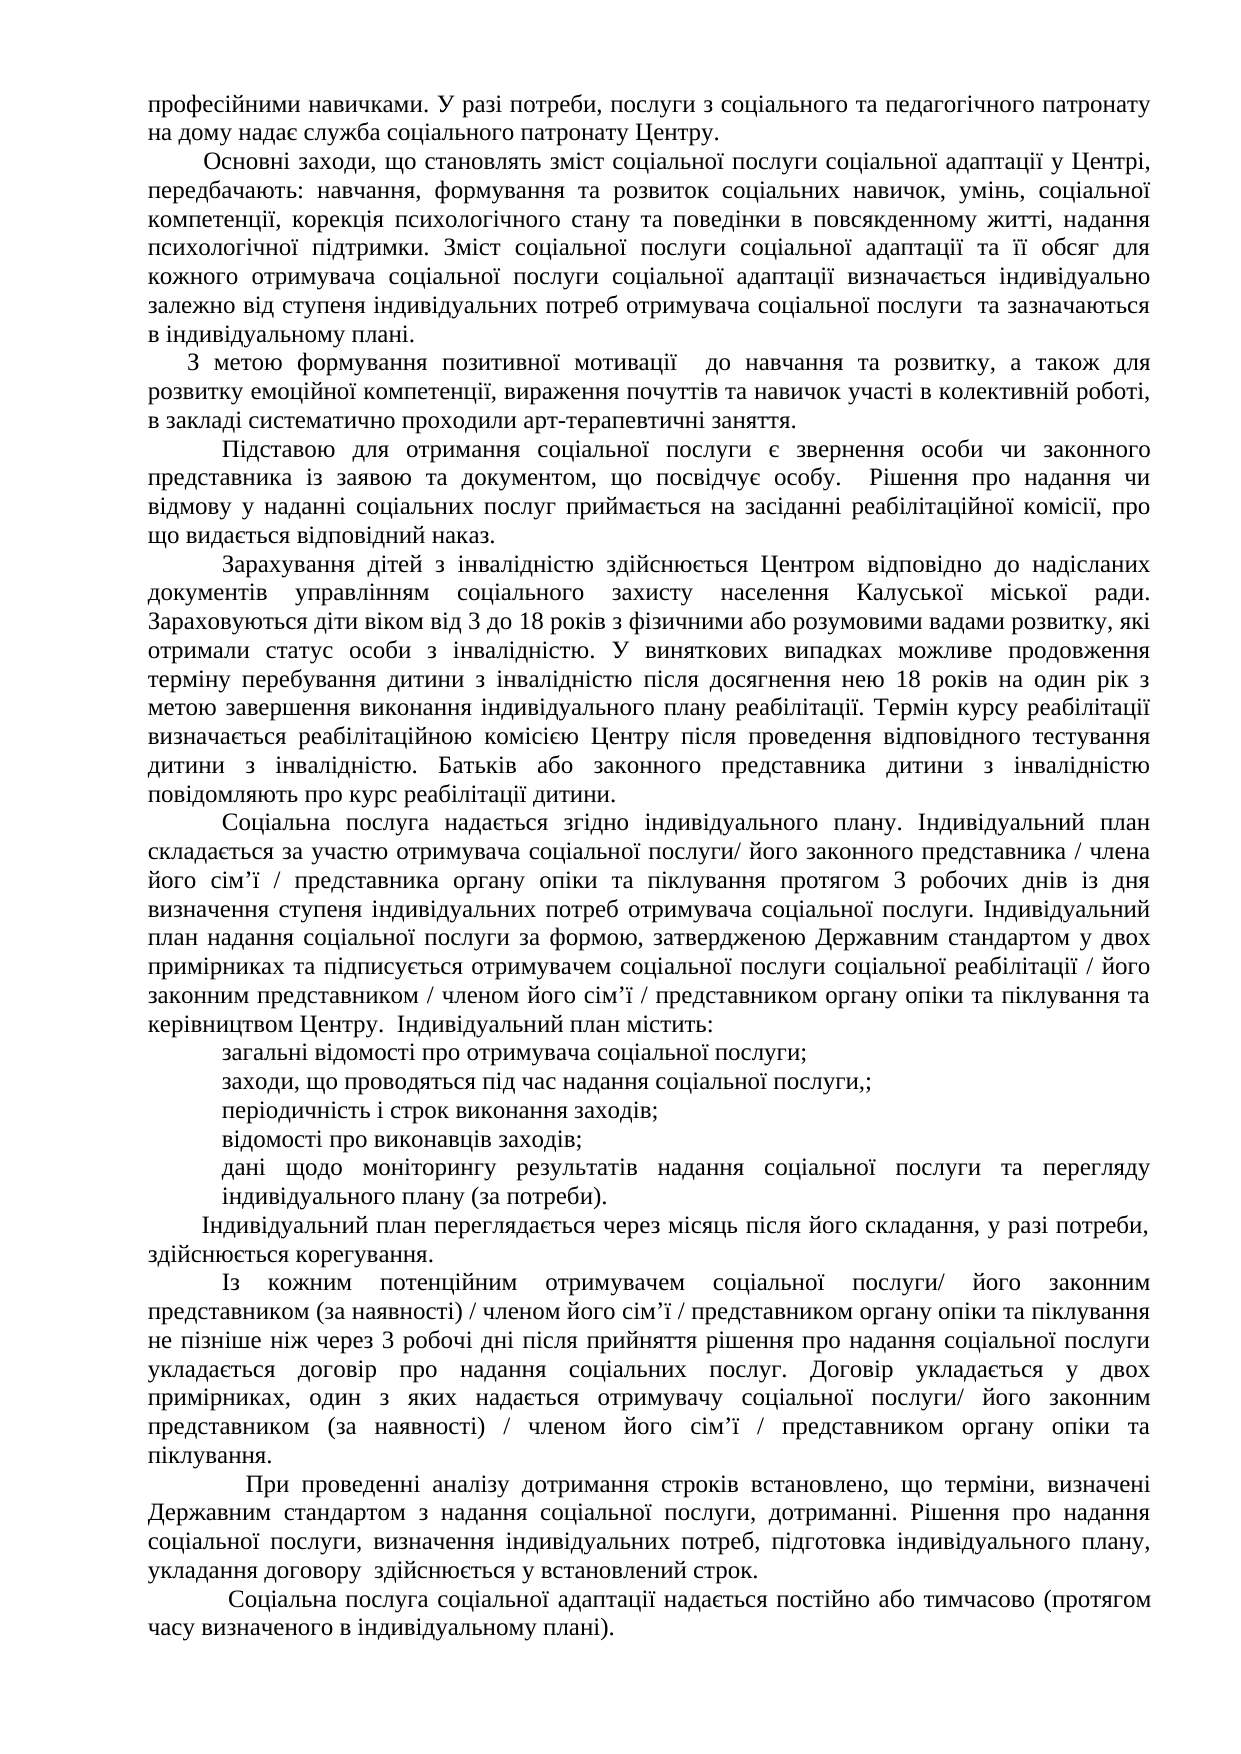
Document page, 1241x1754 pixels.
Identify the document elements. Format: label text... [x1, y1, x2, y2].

text дані щодо моніторингу результатів надання соціальної послуги та перегляду індивідуального плану (за потреби). [222, 1152, 1152, 1210]
text загальні відомості про отримувача соціальної послуги; [148, 1037, 1152, 1066]
text Із кожним потенційним отримувачем соціальної послуги/ його законним представником (за наявності) / членом його сім’ї / представником органу опіки та піклування не пізніше ніж через 3 робочі дні після прийняття рішення про надання соціальної послуги укладається договір про надання соціальних послуг. Договір укладається у двох примірниках, один з яких надається отримувачу соціальної послуги/ його законним представником (за наявності) / членом його сім’ї / представником органу опіки та піклування. [148, 1267, 1152, 1469]
text Підставою для отримання соціальної послуги є звернення особи чи законного представника із заявою та документом, що посвідчує особу. Рішення про надання чи відмову у наданні соціальних послуг приймається на засіданні реабілітаційної комісії, про що видається відповідний наказ. [148, 434, 1152, 549]
text Індивідуальний план переглядається через місяць після його складання, у разі потреби, здійснюється корегування. [148, 1210, 1152, 1267]
text відомості про виконавців заходів; [222, 1124, 1152, 1152]
text заходи, що проводяться під час надання соціальної послуги,; [222, 1066, 1152, 1095]
text Зарахування дітей з інвалідністю здійснюється Центром відповідно до надісланих документів управлінням соціального захисту населення Калуської міської ради. Зараховуються діти віком від 3 до 18 років з фізичними або розумовими вадами розвитку, які отримали статус особи з інвалідністю. У виняткових випадках можливе продовження терміну перебування дитини з інвалідністю після досягнення нею 18 років на один рік з метою завершення виконання індивідуального плану реабілітації. Термін курсу реабілітації визначається реабілітаційною комісією Центру після проведення відповідного тестування дитини з інвалідністю. Батьків або законного представника дитини з інвалідністю повідомляють про курс реабілітації дитини. [148, 549, 1152, 807]
text періодичність і строк виконання заходів; [222, 1095, 1152, 1124]
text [148, 89, 1152, 146]
text При проведенні аналізу дотримання строків встановлено, що терміни, визначені Державним стандартом з надання соціальної послуги, дотриманні. Рішення про надання соціальної послуги, визначення індивідуальних потреб, підготовка індивідуального плану, укладання договору здійснюється у встановлений строк. [148, 1469, 1152, 1584]
text Основні заходи, що становлять зміст соціальної послуги соціальної адаптації у Центрі, передбачають: навчання, формування та розвиток соціальних навичок, умінь, соціальної компетенції, корекція психологічного стану та поведінки в повсякденному житті, надання психологічної підтримки. Зміст соціальної послуги соціальної адаптації та її обсяг для кожного отримувача соціальної послуги соціальної адаптації визначається індивідуально залежно від ступеня індивідуальних потреб отримувача соціальної послуги та зазначаються в індивідуальному плані. [148, 146, 1152, 347]
text Соціальна послуга надається згідно індивідуального плану. Індивідуальний план складається за участю отримувача соціальної послуги/ його законного представника / члена його сім’ї / представника органу опіки та піклування протягом 3 робочих днів із дня визначення ступеня індивідуальних потреб отримувача соціальної послуги. Індивідуальний план надання соціальної послуги за формою, затвердженою Державним стандартом у двох примірниках та підписується отримувачем соціальної послуги соціальної реабілітації / його законним представником / членом його сім’ї / представником органу опіки та піклування та керівництвом Центру. Індивідуальний план містить: [148, 807, 1152, 1037]
text З метою формування позитивної мотивації до навчання та розвитку, а також для розвитку емоційної компетенції, вираження почуттів та навичок участі в колективній роботі, в закладі систематично проходили арт-терапевтичні заняття. [148, 347, 1152, 434]
text Соціальна послуга соціальної адаптації надається постійно або тимчасово (протягом часу визначеного в індивідуальному плані). [148, 1584, 1152, 1641]
